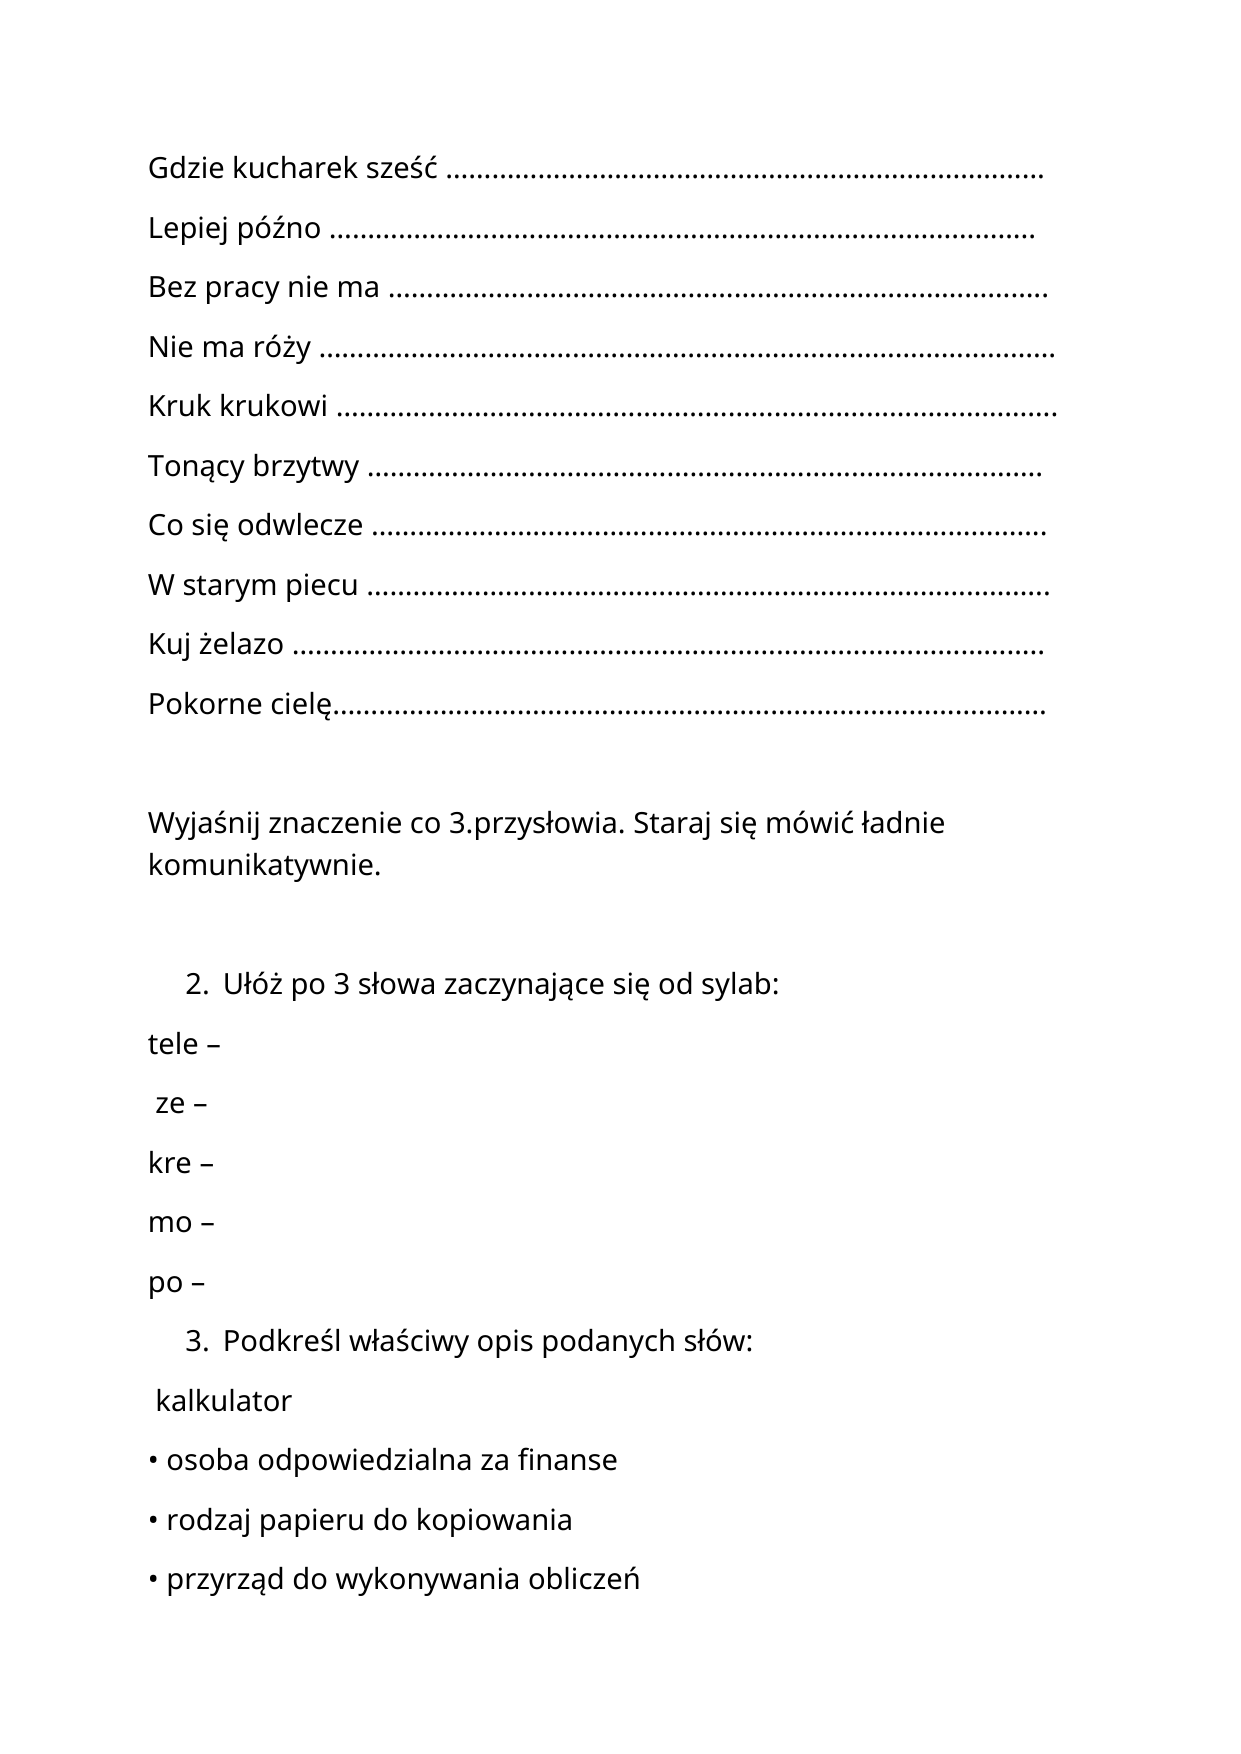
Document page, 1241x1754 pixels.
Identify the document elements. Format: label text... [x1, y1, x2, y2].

text Tonący brzytwy ……………………………………………………………………………. [148, 445, 1093, 485]
text Pokorne cielę………………………………………………………………………………… [148, 683, 1093, 723]
text • przyrząd do wykonywania obliczeń [148, 1558, 1093, 1598]
text Nie ma róży …………………………………………………………………………………… [148, 326, 1093, 366]
text kalkulator [148, 1380, 1093, 1420]
list Ułóż po 3 słowa zaczynające się od sylab: [185, 964, 1093, 1003]
text kre – [148, 1142, 1093, 1182]
list Podkreśl właściwy opis podanych słów: [185, 1321, 1093, 1360]
text tele – [148, 1023, 1093, 1063]
text Lepiej późno ……………………………………………………………………………….. [148, 207, 1093, 247]
text Gdzie kucharek sześć …………………………………………………………………… [148, 148, 1093, 187]
text po – [148, 1261, 1093, 1301]
text Kruk krukowi …………………………………………………………………………………. [148, 386, 1093, 425]
text Co się odwlecze ……………………………………………………………………………. [148, 504, 1093, 544]
text • osoba odpowiedzialna za finanse [148, 1439, 1093, 1479]
text W starym piecu …………………………………………………………………………….. [148, 564, 1093, 604]
text mo – [148, 1202, 1093, 1241]
text Wyjaśnij znaczenie co 3.przysłowia. Staraj się mówić ładnie komunikatywnie. [148, 802, 1093, 884]
text Kuj żelazo …………………………………………………………………………………….. [148, 623, 1093, 663]
text Bez pracy nie ma ………………………………………………………………………….. [148, 267, 1093, 306]
text ze – [148, 1083, 1093, 1122]
text • rodzaj papieru do kopiowania [148, 1499, 1093, 1539]
